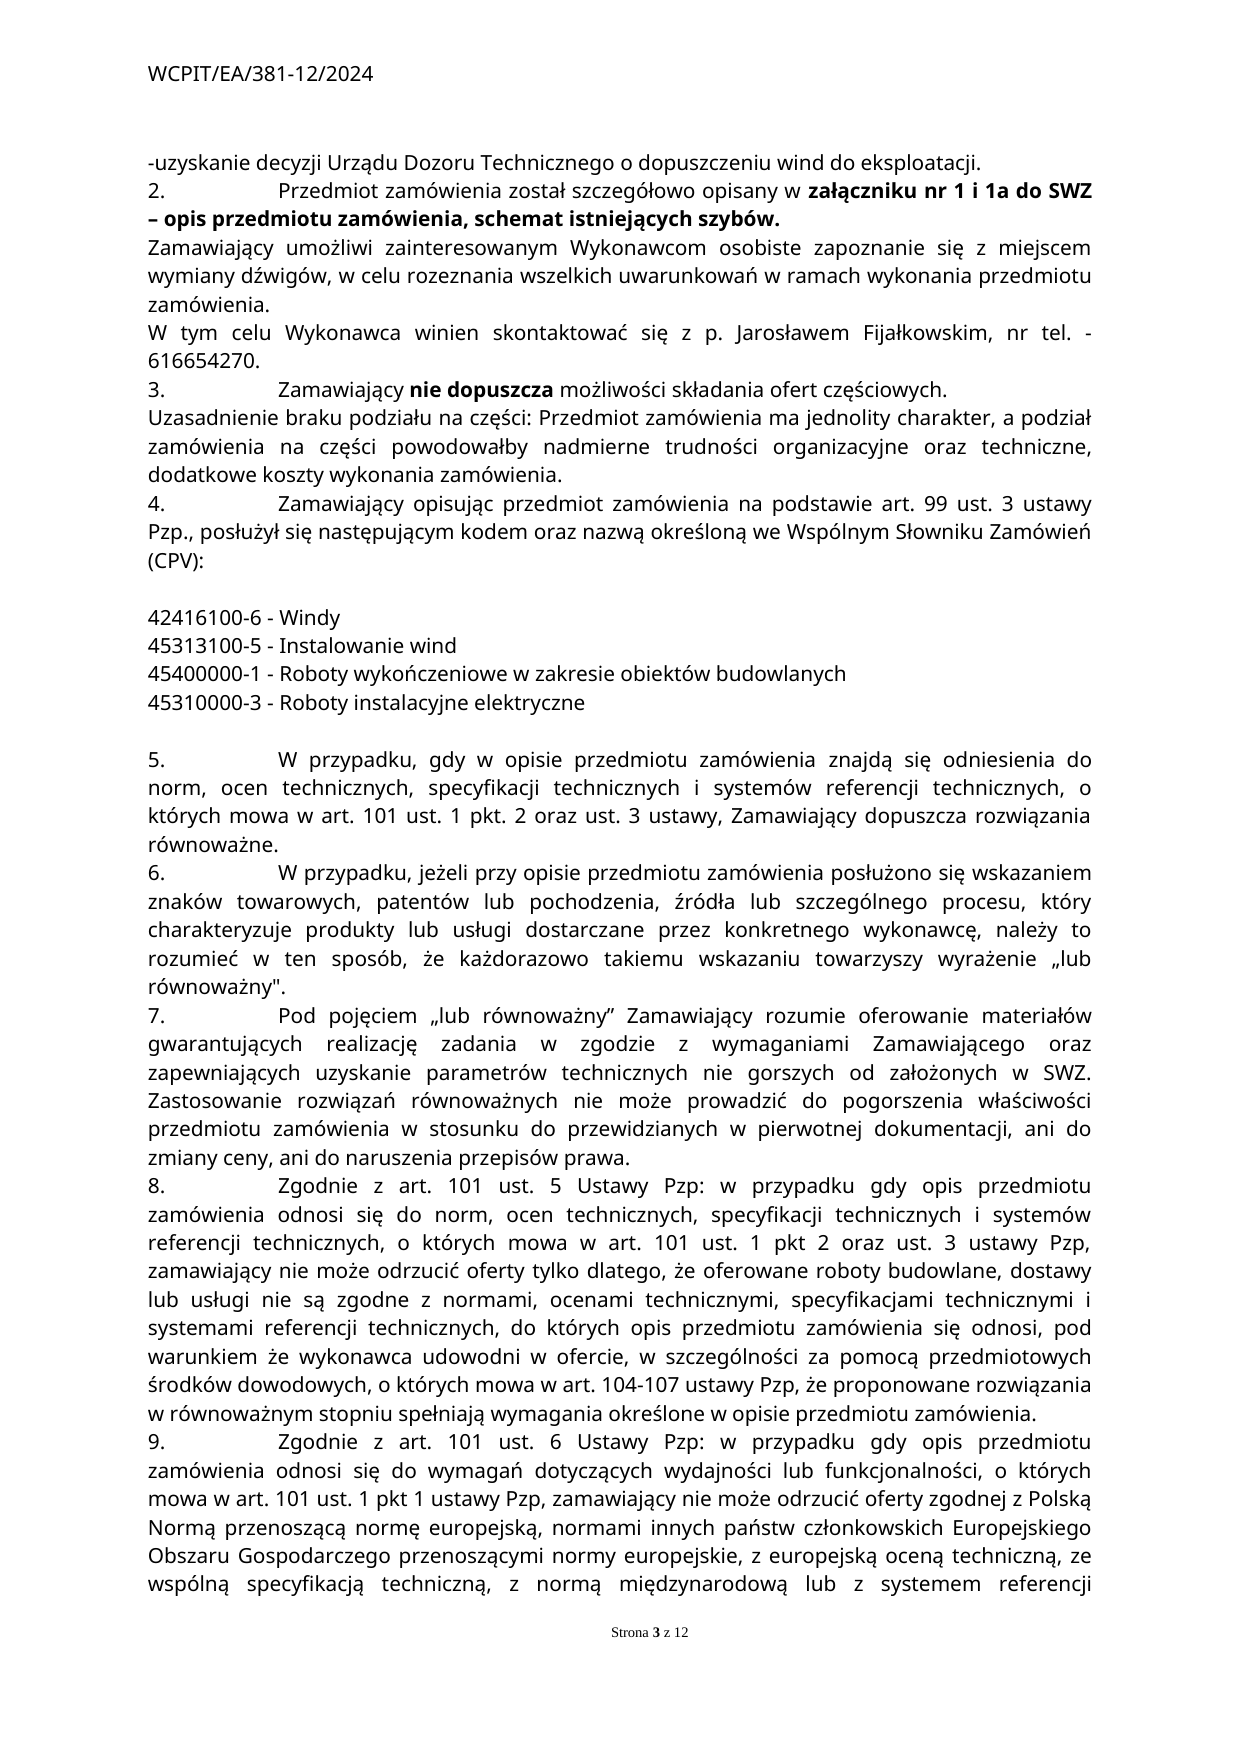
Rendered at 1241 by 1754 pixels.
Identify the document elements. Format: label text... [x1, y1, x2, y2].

list Zamawiający nie dopuszcza możliwości składania ofert częściowych. [148, 375, 1093, 403]
text Uzasadnienie braku podziału na części: Przedmiot zamówienia ma jednolity charakter, a podział zamówienia na części powodowałby nadmierne trudności organizacyjne oraz techniczne, dodatkowe koszty wykonania zamówienia. [148, 403, 1093, 489]
list Zamawiający umożliwi zainteresowanym Wykonawcom osobiste zapoznanie się z miejscem wymiany dźwigów, w celu rozeznania wszelkich uwarunkowań w ramach wykonania przedmiotu zamówienia. [148, 233, 1093, 318]
text 7. Pod pojęciem „lub równoważny” Zamawiający rozumie oferowanie materiałów gwarantujących realizację zadania w zgodzie z wymaganiami Zamawiającego oraz zapewniających uzyskanie parametrów technicznych nie gorszych od założonych w SWZ. Zastosowanie rozwiązań równoważnych nie może prowadzić do pogorszenia właściwości przedmiotu zamówienia w stosunku do przewidzianych w pierwotnej dokumentacji, ani do zmiany ceny, ani do naruszenia przepisów prawa. [148, 1001, 1093, 1171]
text 45400000-1 - Roboty wykończeniowe w zakresie obiektów budowlanych [148, 659, 1093, 688]
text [148, 1427, 1093, 1598]
text -uzyskanie decyzji Urządu Dozoru Technicznego o dopuszczeniu wind do eksploatacji. [148, 148, 1093, 176]
text 8. Zgodnie z art. 101 ust. 5 Ustawy Pzp: w przypadku gdy opis przedmiotu zamówienia odnosi się do norm, ocen technicznych, specyfikacji technicznych i systemów referencji technicznych, o których mowa w art. 101 ust. 1 pkt 2 oraz ust. 3 ustawy Pzp, zamawiający nie może odrzucić oferty tylko dlatego, że oferowane roboty budowlane, dostawy lub usługi nie są zgodne z normami, ocenami technicznymi, specyfikacjami technicznymi i systemami referencji technicznych, do których opis przedmiotu zamówienia się odnosi, pod warunkiem że wykonawca udowodni w ofercie, w szczególności za pomocą przedmiotowych środków dowodowych, o których mowa w art. 104-107 ustawy Pzp, że proponowane rozwiązania w równoważnym stopniu spełniają wymagania określone w opisie przedmiotu zamówienia. [148, 1171, 1093, 1427]
list Przedmiot zamówienia został szczegółowo opisany w załączniku nr 1 i 1a do SWZ – opis przedmiotu zamówienia, schemat istniejących szybów. [148, 176, 1093, 233]
text 45310000-3 - Roboty instalacyjne elektryczne [148, 688, 1093, 716]
text 6. W przypadku, jeżeli przy opisie przedmiotu zamówienia posłużono się wskazaniem znaków towarowych, patentów lub pochodzenia, źródła lub szczególnego procesu, który charakteryzuje produkty lub usługi dostarczane przez konkretnego wykonawcę, należy to rozumieć w ten sposób, że każdorazowo takiemu wskazaniu towarzyszy wyrażenie „lub równoważny". [148, 858, 1093, 1001]
text 5. W przypadku, gdy w opisie przedmiotu zamówienia znajdą się odniesienia do norm, ocen technicznych, specyfikacji technicznych i systemów referencji technicznych, o których mowa w art. 101 ust. 1 pkt. 2 oraz ust. 3 ustawy, Zamawiający dopuszcza rozwiązania równoważne. [148, 745, 1093, 858]
list Zamawiający opisując przedmiot zamówienia na podstawie art. 99 ust. 3 ustawy Pzp., posłużył się następującym kodem oraz nazwą określoną we Wspólnym Słowniku Zamówień (CPV): [148, 489, 1093, 574]
list W tym celu Wykonawca winien skontaktować się z p. Jarosławem Fijałkowskim, nr tel. - 616654270. [148, 318, 1093, 375]
text 45313100-5 - Instalowanie wind [148, 631, 1093, 659]
text 42416100-6 - Windy [148, 603, 1093, 631]
